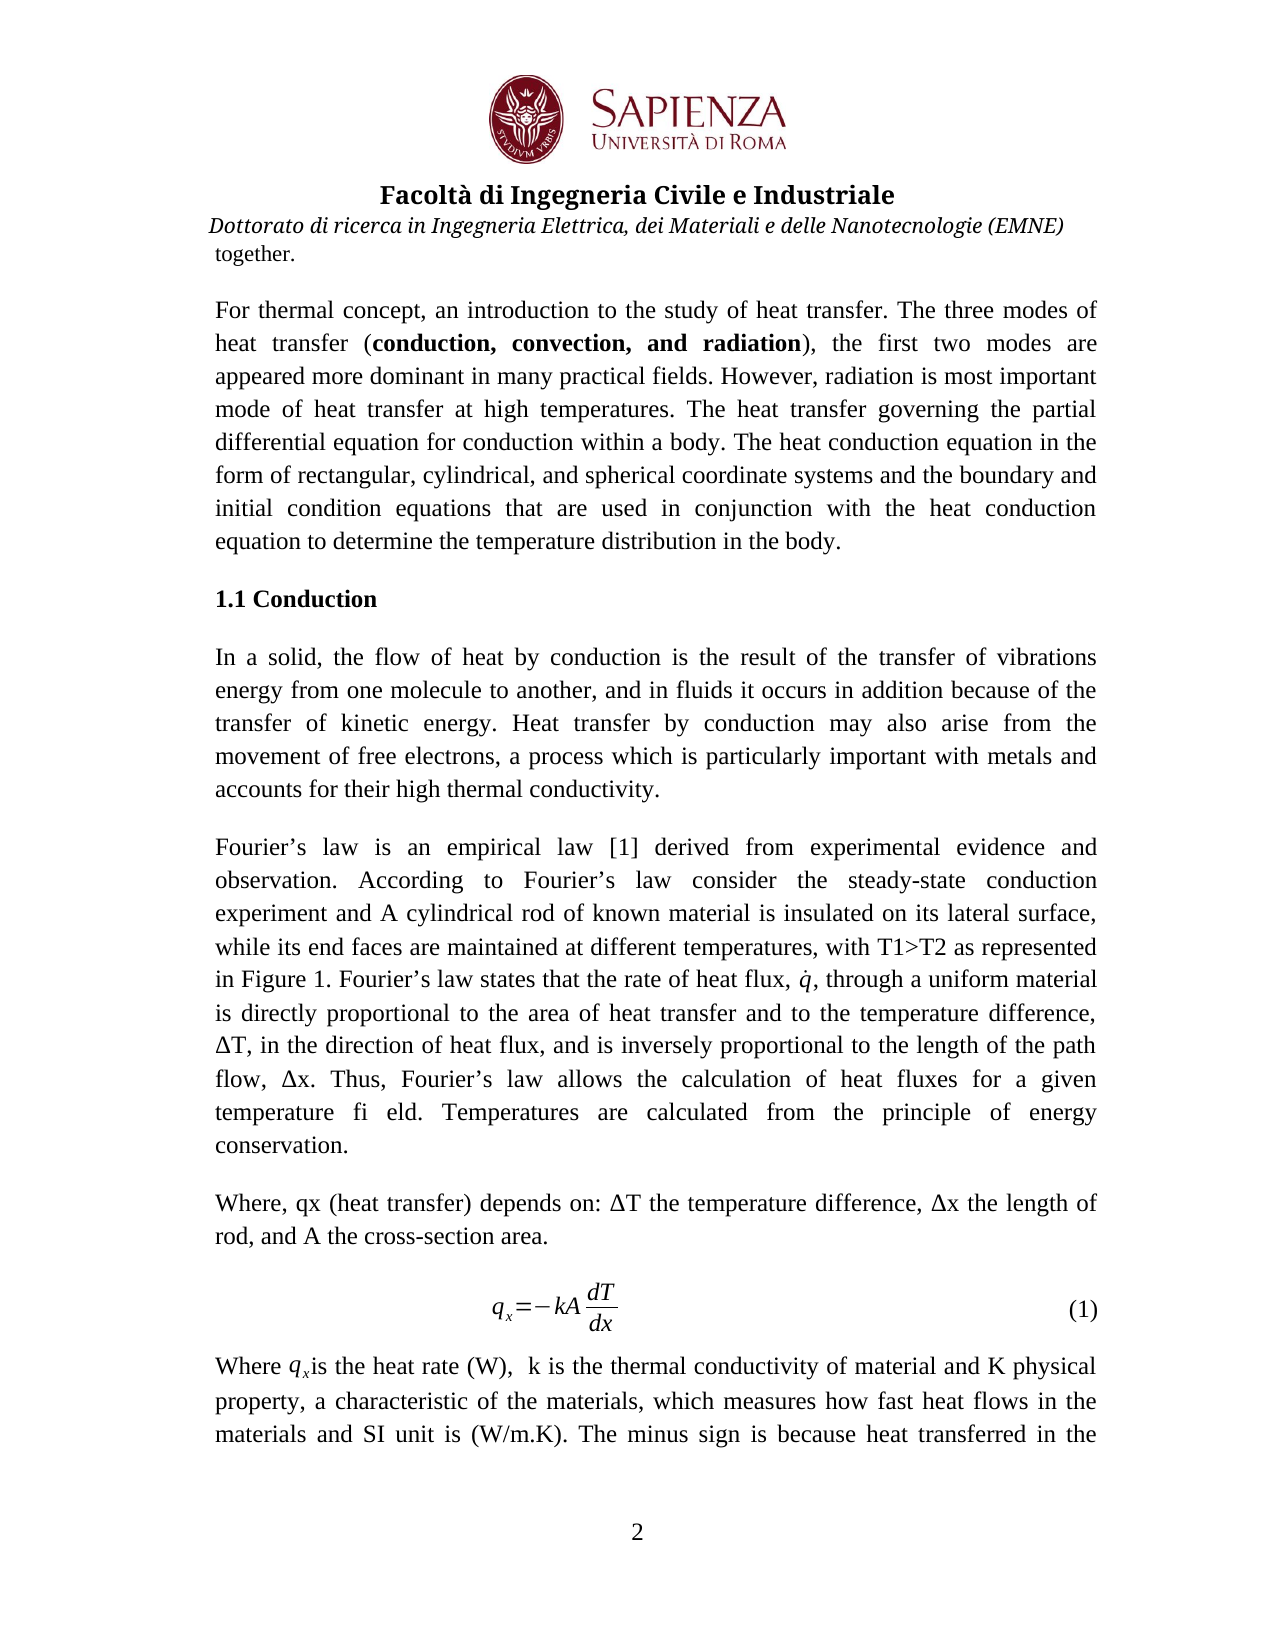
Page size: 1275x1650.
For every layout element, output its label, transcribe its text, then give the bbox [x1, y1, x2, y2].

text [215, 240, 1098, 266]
list Conduction [215, 584, 1098, 613]
picture [489, 75, 786, 164]
text For thermal concept, an introduction to the study of heat transfer. The three modes of heat transfer (conduction, convection, and radiation), the first two modes are appeared more dominant in many practical fields. However, radiation is most important mode of heat transfer at high temperatures. The heat transfer governing the partial differential equation for conduction within a body. The heat conduction equation in the form of rectangular, cylindrical, and spherical coordinate systems and the boundary and initial condition equations that are used in conjunction with the heat conduction equation to determine the temperature distribution in the body. [215, 295, 1098, 555]
text In a solid, the flow of heat by conduction is the result of the transfer of vibrations energy from one molecule to another, and in fluids it occurs in addition because of the transfer of kinetic energy. Heat transfer by conduction may also arise from the movement of free electrons, a process which is particularly important with metals and accounts for their high thermal conductivity. [215, 642, 1098, 803]
text (1) [177, 1279, 1098, 1338]
text Fourier’s law is an empirical law [1] derived from experimental evidence and observation. According to Fourier’s law consider the steady-state conduction experiment and A cylindrical rod of known material is insulated on its lateral surface, while its end faces are maintained at different temperatures, with T1>T2 as represented in Figure 1. Fourier’s law states that the rate of heat flux, , through a uniform material is directly proportional to the area of heat transfer and to the temperature difference, ΔT, in the direction of heat flux, and is inversely proportional to the length of the path flow, Δx. Thus, Fourier’s law allows the calculation of heat fluxes for a given temperature fi eld. Temperatures are calculated from the principle of energy conservation. [215, 832, 1098, 1158]
text Where, qx (heat transfer) depends on: ΔT the temperature difference, Δx the length of rod, and A the cross-section area. [215, 1188, 1098, 1249]
